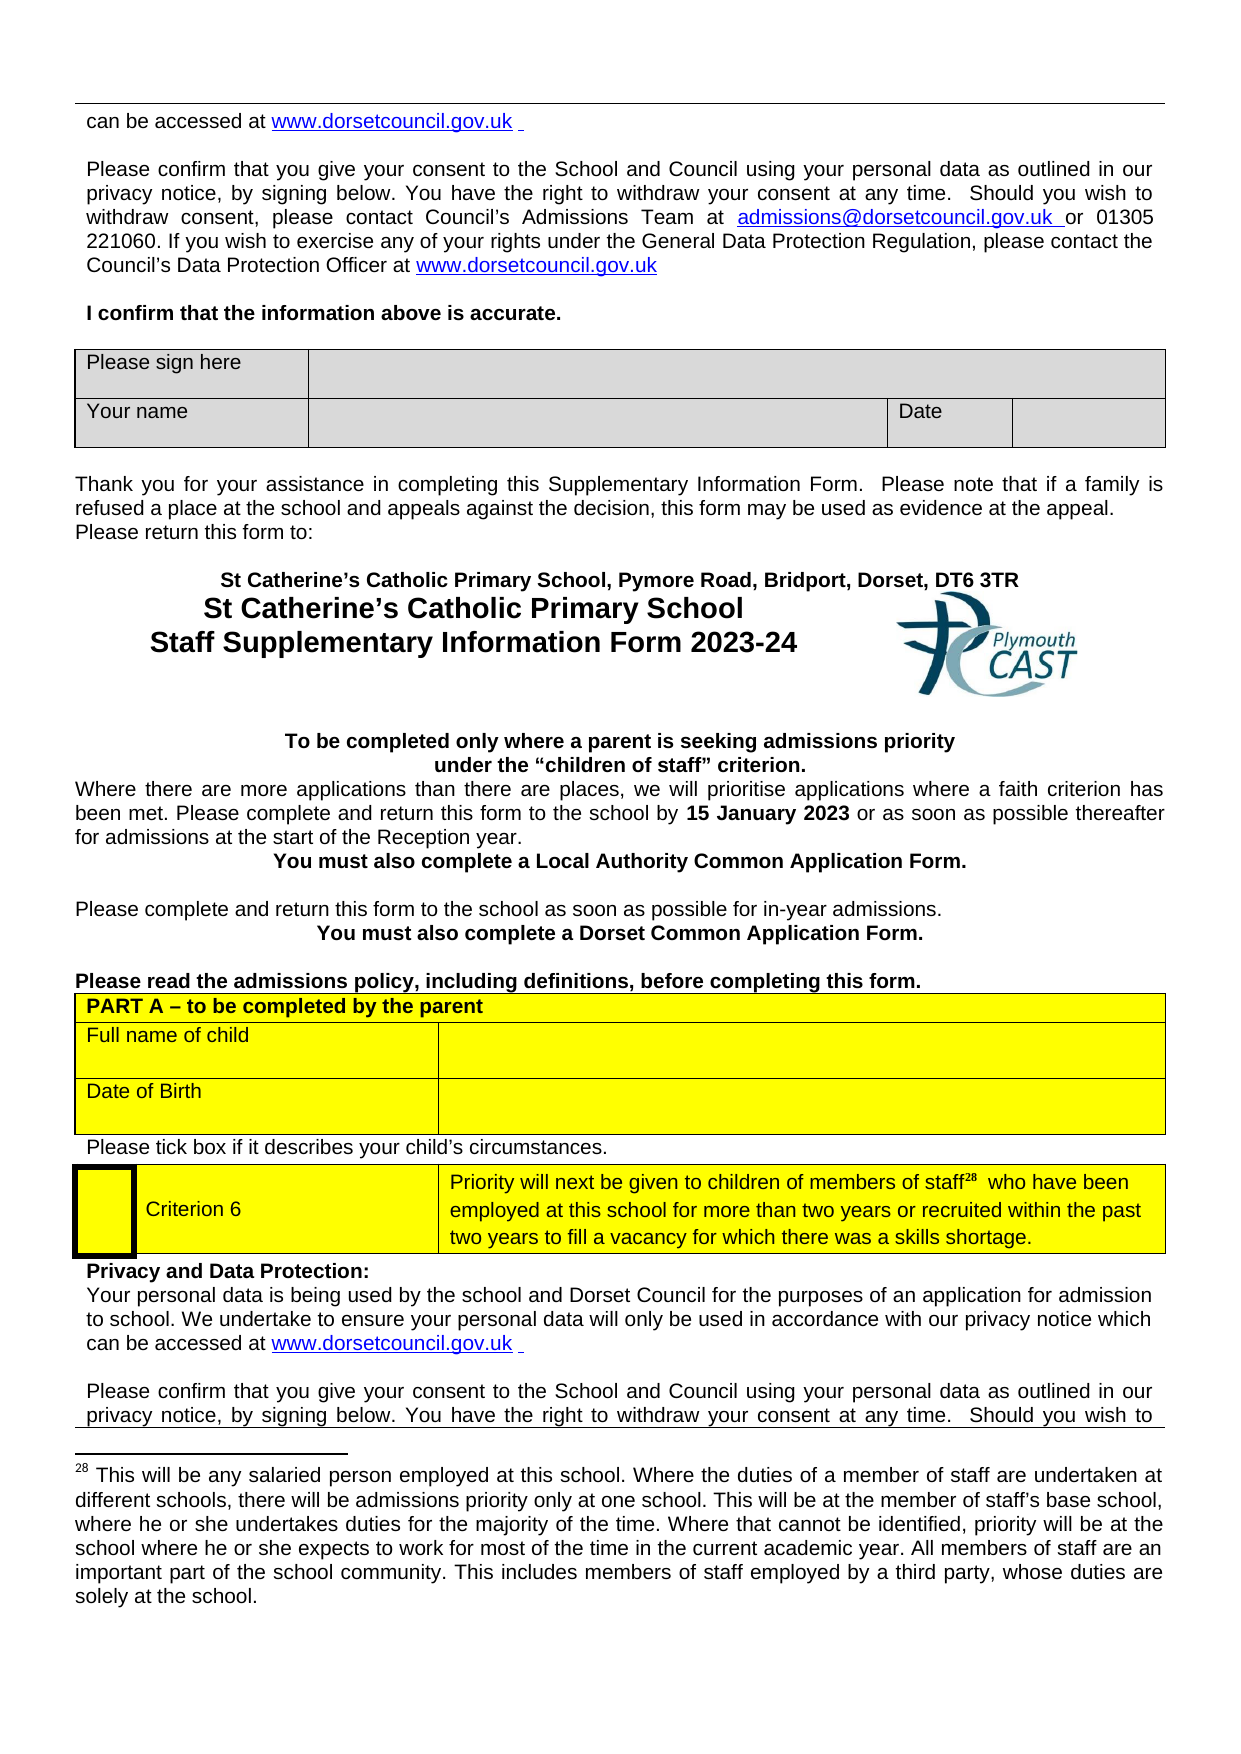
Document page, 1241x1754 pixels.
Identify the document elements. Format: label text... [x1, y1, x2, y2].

table_cell [439, 1023, 1165, 1078]
text Please read the admissions policy, including definitions, before completing this form. [75, 969, 1165, 993]
table_cell [1013, 399, 1165, 447]
table_cell Date [888, 399, 1012, 447]
table_cell Date of Birth [76, 1079, 438, 1134]
text To be completed only where a parent is seeking admissions priority [75, 729, 1165, 753]
table_cell Please sign here [76, 350, 308, 398]
table_cell Please tick box if it describes your child’s circumstances. [75, 1135, 1165, 1163]
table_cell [75, 1254, 1165, 1427]
table_cell Privacy and Data Protection: Your personal data is being used by the school and Dorset Council for the purposes of an application for admission to school. We undertake to ensure your personal data will only be used in accordance with our privacy notice which can be accessed at www.dorsetcouncil.gov.uk Please confirm that you give your consent to the School and Council using your personal data as outlined in our privacy notice, by signing below. You have the right to withdraw your consent at any time. Should you wish to withdraw consent, please contact Council’s Admissions Team at admissions@dorsetcouncil.gov.uk or 01305 221060. If you wish to exercise any of your rights under the General Data Protection Regulation, please contact the Council’s Data Protection Officer at www.dorsetcouncil.gov.uk I confirm that the information above is accurate. [75, 104, 1165, 349]
text Please complete and return this form to the school as soon as possible for in-year admissions. [75, 897, 1165, 921]
text You must also complete a Dorset Common Application Form. [75, 921, 1165, 945]
text Where there are more applications than there are places, we will prioritise applications where a faith criterion has been met. Please complete and return this form to the school by 15 January 2023 or as soon as possible thereafter for admissions at the start of the Reception year. [75, 777, 1165, 849]
table_cell Your name [76, 399, 308, 447]
text under the “children of staff” criterion. [75, 753, 1165, 777]
table_cell Priority will next be given to children of members of staff who have been employed at this school for more than two years or recruited within the past two years to fill a vacancy for which there was a skills shortage. [439, 1165, 1165, 1253]
table_header PART A – to be completed by the parent [76, 994, 1165, 1022]
table_cell Full name of child [76, 1023, 438, 1078]
table_cell [78, 1170, 131, 1253]
table_cell [439, 1079, 1165, 1134]
table_header St Catherine’s Catholic Primary School Staff Supplementary Information Form 2023-24 [75, 592, 872, 705]
table_cell [309, 399, 887, 447]
table_cell [309, 350, 1165, 398]
text St Catherine’s Catholic Primary School, Pymore Road, Bridport, Dorset, DT6 3TR [75, 568, 1165, 592]
text You must also complete a Local Authority Common Application Form. [75, 849, 1165, 873]
table_cell Criterion 6 [137, 1165, 438, 1253]
text Please return this form to: [75, 520, 1165, 544]
table_header [872, 592, 1101, 705]
text Thank you for your assistance in completing this Supplementary Information Form. Please note that if a family is refused a place at the school and appeals against the decision, this form may be used as evidence at the appeal. [75, 472, 1165, 520]
